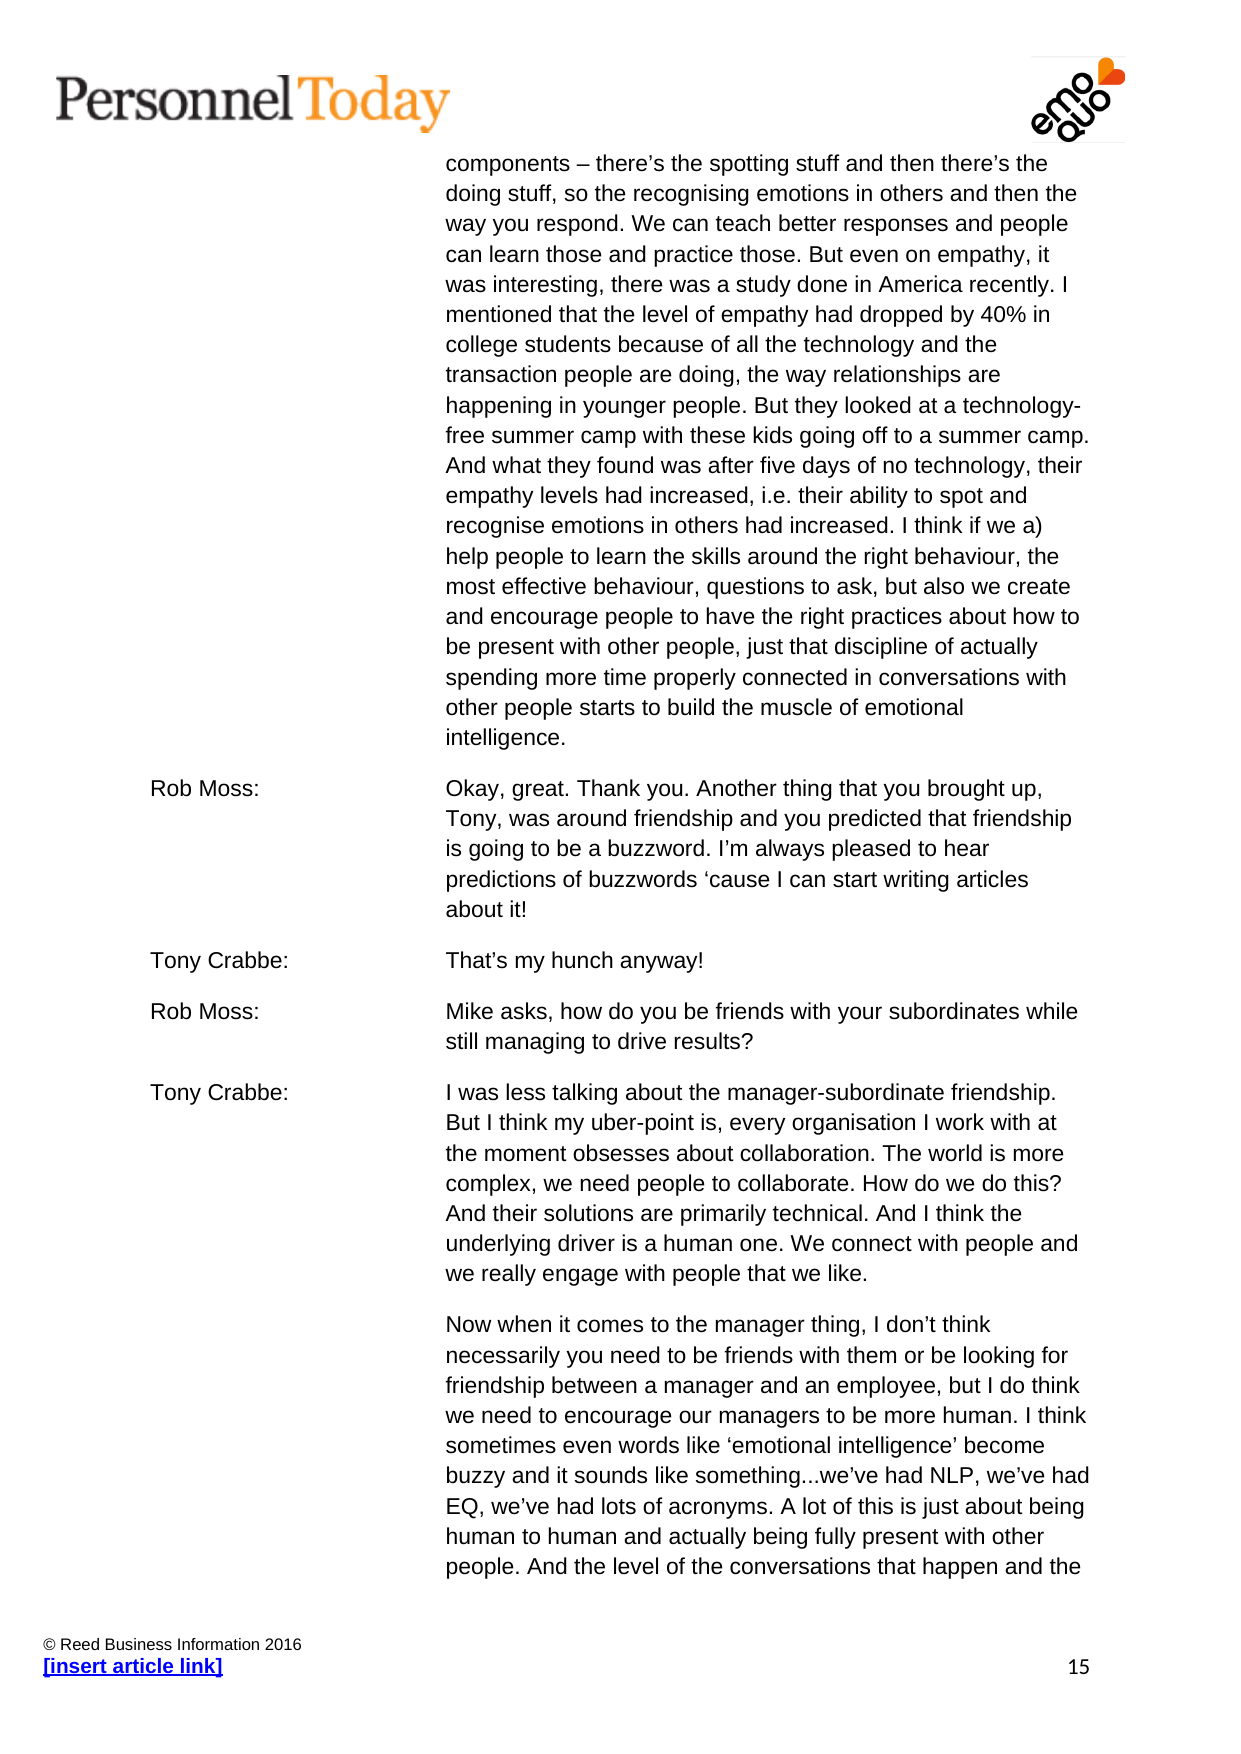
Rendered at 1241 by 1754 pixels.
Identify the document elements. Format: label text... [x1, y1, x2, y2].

picture [1031, 56, 1125, 143]
text Rob Moss: Okay, great. Thank you. Another thing that you brought up, Tony, was around friendship and you predicted that friendship is going to be a buzzword. I’m always pleased to hear predictions of buzzwords ‘cause I can start writing articles about it! [150, 775, 1090, 922]
text Tony Crabbe: I was less talking about the manager-subordinate friendship. But I think my uber-point is, every organisation I work with at the moment obsesses about collaboration. The world is more complex, we need people to collaborate. How do we do this? And their solutions are primarily technical. And I think the underlying driver is a human one. We connect with people and we really engage with people that we like. [150, 1079, 1090, 1287]
picture [56, 75, 451, 133]
text Tony Crabbe: That’s my hunch anyway! [150, 947, 1090, 973]
text Rob Moss: Mike asks, how do you be friends with your subordinates while still managing to drive results? [150, 998, 1090, 1054]
